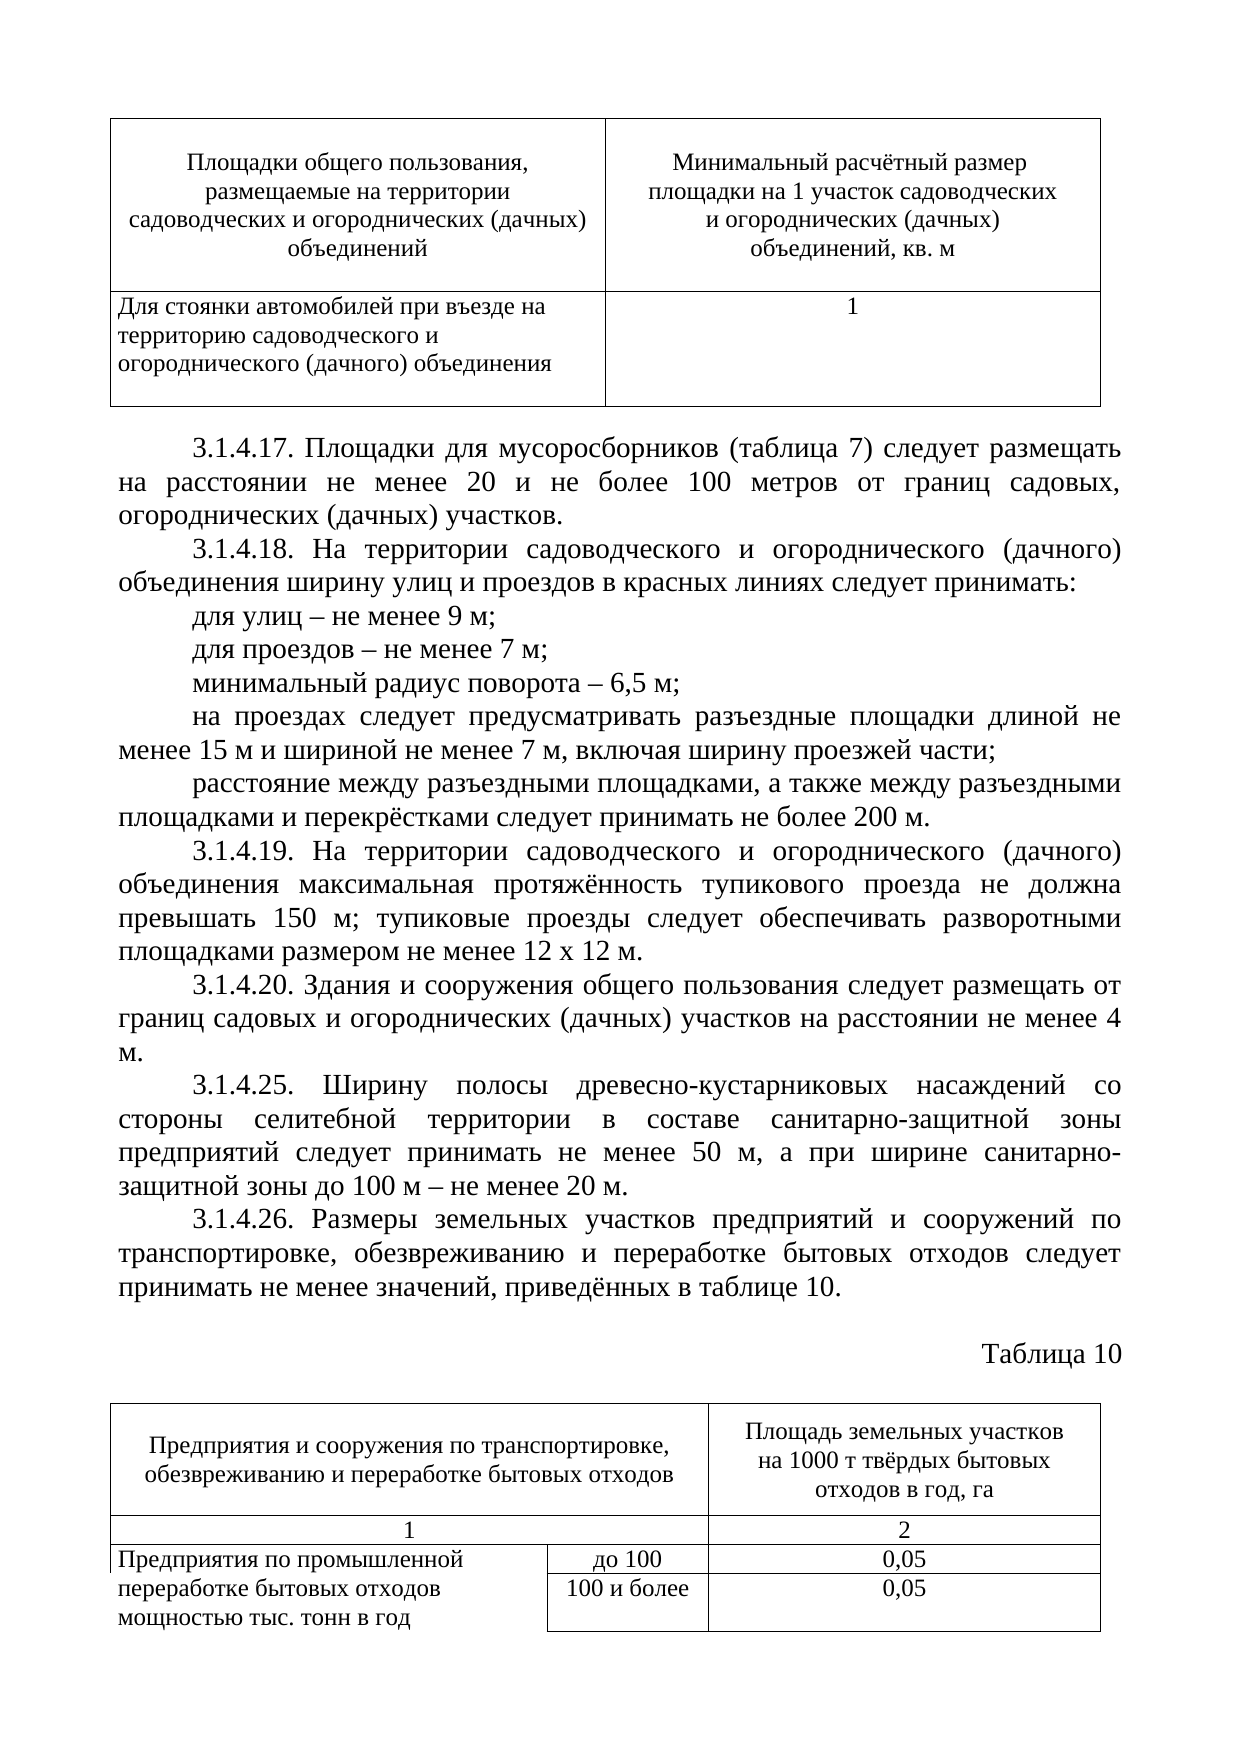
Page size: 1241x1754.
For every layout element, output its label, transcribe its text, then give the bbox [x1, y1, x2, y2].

table_cell 1 [111, 1516, 708, 1544]
text 3.1.4.26. Размеры земельных участков предприятий и сооружений по транспортировке, обезвреживанию и переработке бытовых отходов следует принимать не менее значений, приведённых в таблице 10. [118, 1202, 1122, 1302]
table_cell 0,05 [709, 1545, 1100, 1573]
text 3.1.4.25. Ширину полосы древесно-кустарниковых насаждений со стороны селитебной территории в составе санитарно-защитной зоны предприятий следует принимать не менее 50 м, а при ширине санитарно-защитной зоны до 100 м – не менее 20 м. [118, 1067, 1122, 1202]
table_header Предприятия и сооружения по транспортировке, обезвреживанию и переработке бытовых отходов [111, 1404, 708, 1515]
text Таблица 10 [118, 1336, 1122, 1369]
table_cell Для стоянки автомобилей при въезде на территорию садоводческого и огороднического (дачного) объединения [111, 292, 605, 406]
text 3.1.4.19. На территории садоводческого и огороднического (дачного) объединения максимальная протяжённость тупикового проезда не должна превышать 150 м; тупиковые проезды следует обеспечивать разворотными площадками размером не менее 12 х 12 м. [118, 833, 1122, 967]
table_header Площадь земельных участков на 1000 т твёрдых бытовых отходов в год, га [709, 1404, 1100, 1515]
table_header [606, 119, 1100, 291]
table_cell 1 [606, 292, 1100, 406]
text минимальный радиус поворота – 6,5 м; [118, 665, 1122, 698]
table_cell 100 и более [548, 1574, 708, 1631]
text расстояние между разъездными площадками, а также между разъездными площадками и перекрёстками следует принимать не более 200 м. [118, 766, 1122, 833]
text 3.1.4.20. Здания и сооружения общего пользования следует размещать от границ садовых и огороднических (дачных) участков на расстоянии не менее 4 м. [118, 967, 1122, 1067]
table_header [111, 119, 605, 291]
text 3.1.4.17. Площадки для мусоросборников (таблица 7) следует размещать на расстоянии не менее 20 и не более 100 метров от границ садовых, огороднических (дачных) участков. [118, 430, 1122, 531]
text для улиц – не менее 9 м; [118, 598, 1122, 631]
table_cell 0,05 [709, 1574, 1100, 1631]
text 3.1.4.18. На территории садоводческого и огороднического (дачного) объединения ширину улиц и проездов в красных линиях следует принимать: [118, 531, 1122, 598]
table_cell до 100 [548, 1545, 708, 1573]
table_cell Предприятия по промышленной переработке бытовых отходов мощностью тыс. тонн в год [110, 1545, 547, 1631]
text на проездах следует предусматривать разъездные площадки длиной не менее 15 м и шириной не менее 7 м, включая ширину проезжей части; [118, 698, 1122, 766]
text для проездов – не менее 7 м; [118, 631, 1122, 665]
table_cell 2 [709, 1516, 1100, 1544]
